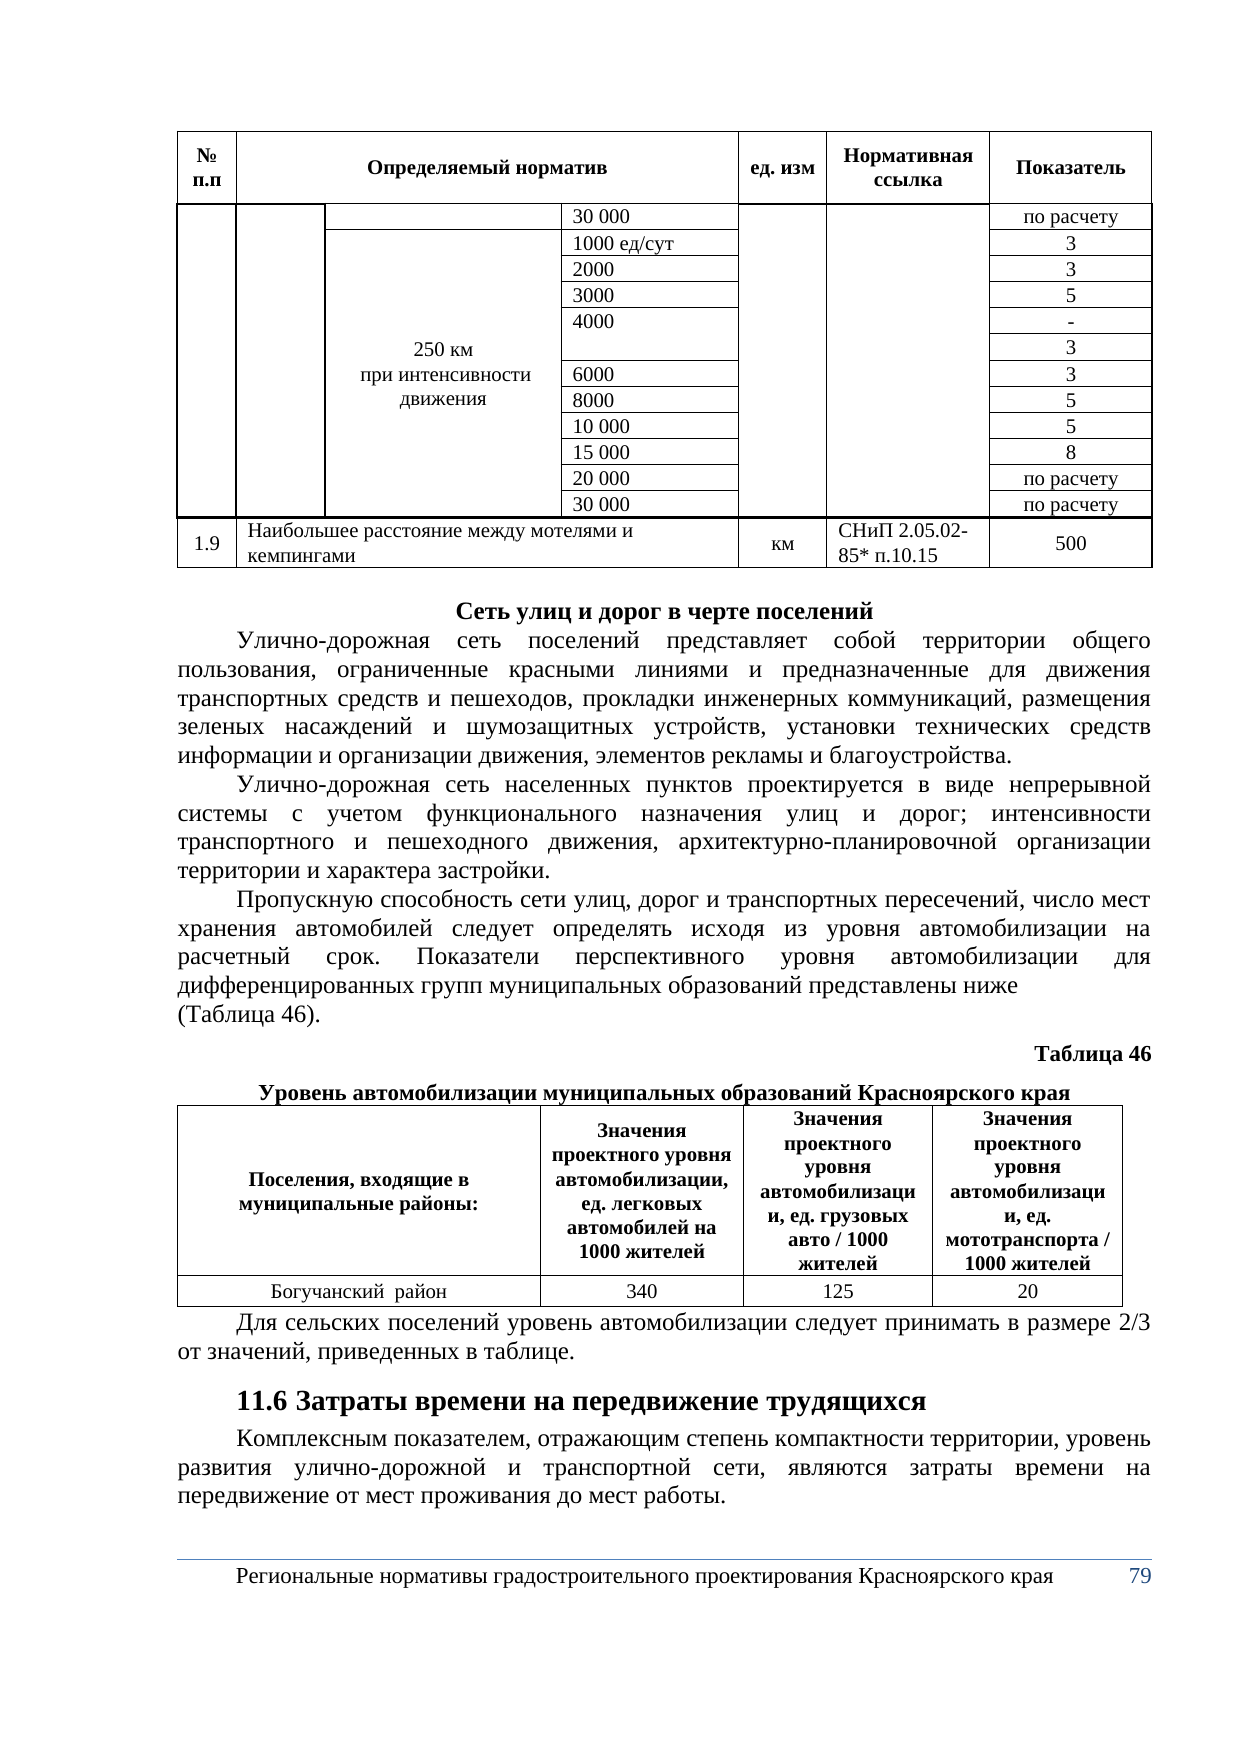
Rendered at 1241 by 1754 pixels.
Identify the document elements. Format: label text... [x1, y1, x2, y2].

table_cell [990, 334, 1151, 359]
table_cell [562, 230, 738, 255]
text Улично-дорожная сеть поселений представляет собой территории общего пользования, ограниченные красными линиями и предназначенные для движения транспортных средств и пешеходов, прокладки инженерных коммуникаций, размещения зеленых насаждений и шумозащитных устройств, установки технических средств информации и организации движения, элементов рекламы и благоустройства. [177, 625, 1152, 769]
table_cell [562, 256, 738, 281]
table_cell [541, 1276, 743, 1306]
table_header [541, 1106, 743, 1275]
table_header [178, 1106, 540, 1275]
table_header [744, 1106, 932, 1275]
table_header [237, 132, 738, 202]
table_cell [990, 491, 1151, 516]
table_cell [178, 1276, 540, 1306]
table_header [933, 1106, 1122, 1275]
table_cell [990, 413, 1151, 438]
text Для сельских поселений уровень автомобилизации следует принимать в размере 2/3 от значений, приведенных в таблице. [177, 1307, 1152, 1364]
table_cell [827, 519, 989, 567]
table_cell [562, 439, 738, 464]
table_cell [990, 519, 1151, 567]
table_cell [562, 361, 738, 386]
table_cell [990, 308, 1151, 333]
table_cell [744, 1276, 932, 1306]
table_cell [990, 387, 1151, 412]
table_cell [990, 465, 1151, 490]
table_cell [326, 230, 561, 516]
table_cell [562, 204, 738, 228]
text Таблица 46 [177, 1040, 1152, 1066]
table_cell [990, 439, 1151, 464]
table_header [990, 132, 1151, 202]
text Комплексным показателем, отражающим степень компактности территории, уровень развития улично-дорожной и транспортной сети, являются затраты времени на передвижение от мест проживания до мест работы. [177, 1423, 1152, 1509]
text Сеть улиц и дорог в черте поселений [177, 596, 1152, 625]
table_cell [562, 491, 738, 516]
text Пропускную способность сети улиц, дорог и транспортных пересечений, число мест хранения автомобилей следует определять исходя из уровня автомобилизации на расчетный срок. Показатели перспективного уровня автомобилизации для дифференцированных групп муниципальных образований представлены ниже [177, 884, 1152, 999]
text Улично-дорожная сеть населенных пунктов проектируется в виде непрерывной системы с учетом функционального назначения улиц и дорог; интенсивности транспортного и пешеходного движения, архитектурно-планировочной организации территории и характера застройки. [177, 769, 1152, 884]
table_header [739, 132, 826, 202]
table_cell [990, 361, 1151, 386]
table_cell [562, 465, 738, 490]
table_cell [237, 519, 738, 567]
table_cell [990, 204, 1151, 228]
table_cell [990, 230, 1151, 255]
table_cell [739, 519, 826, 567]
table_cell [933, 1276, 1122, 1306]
subtitle Затраты времени на передвижение трудящихся [177, 1383, 1152, 1417]
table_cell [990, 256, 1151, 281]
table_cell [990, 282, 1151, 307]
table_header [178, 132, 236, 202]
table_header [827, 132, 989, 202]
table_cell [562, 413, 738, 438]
text (Таблица 46). [177, 999, 1152, 1028]
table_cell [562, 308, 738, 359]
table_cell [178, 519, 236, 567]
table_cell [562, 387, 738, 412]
text Уровень автомобилизации муниципальных образований Красноярского края [177, 1079, 1152, 1105]
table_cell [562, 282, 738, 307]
